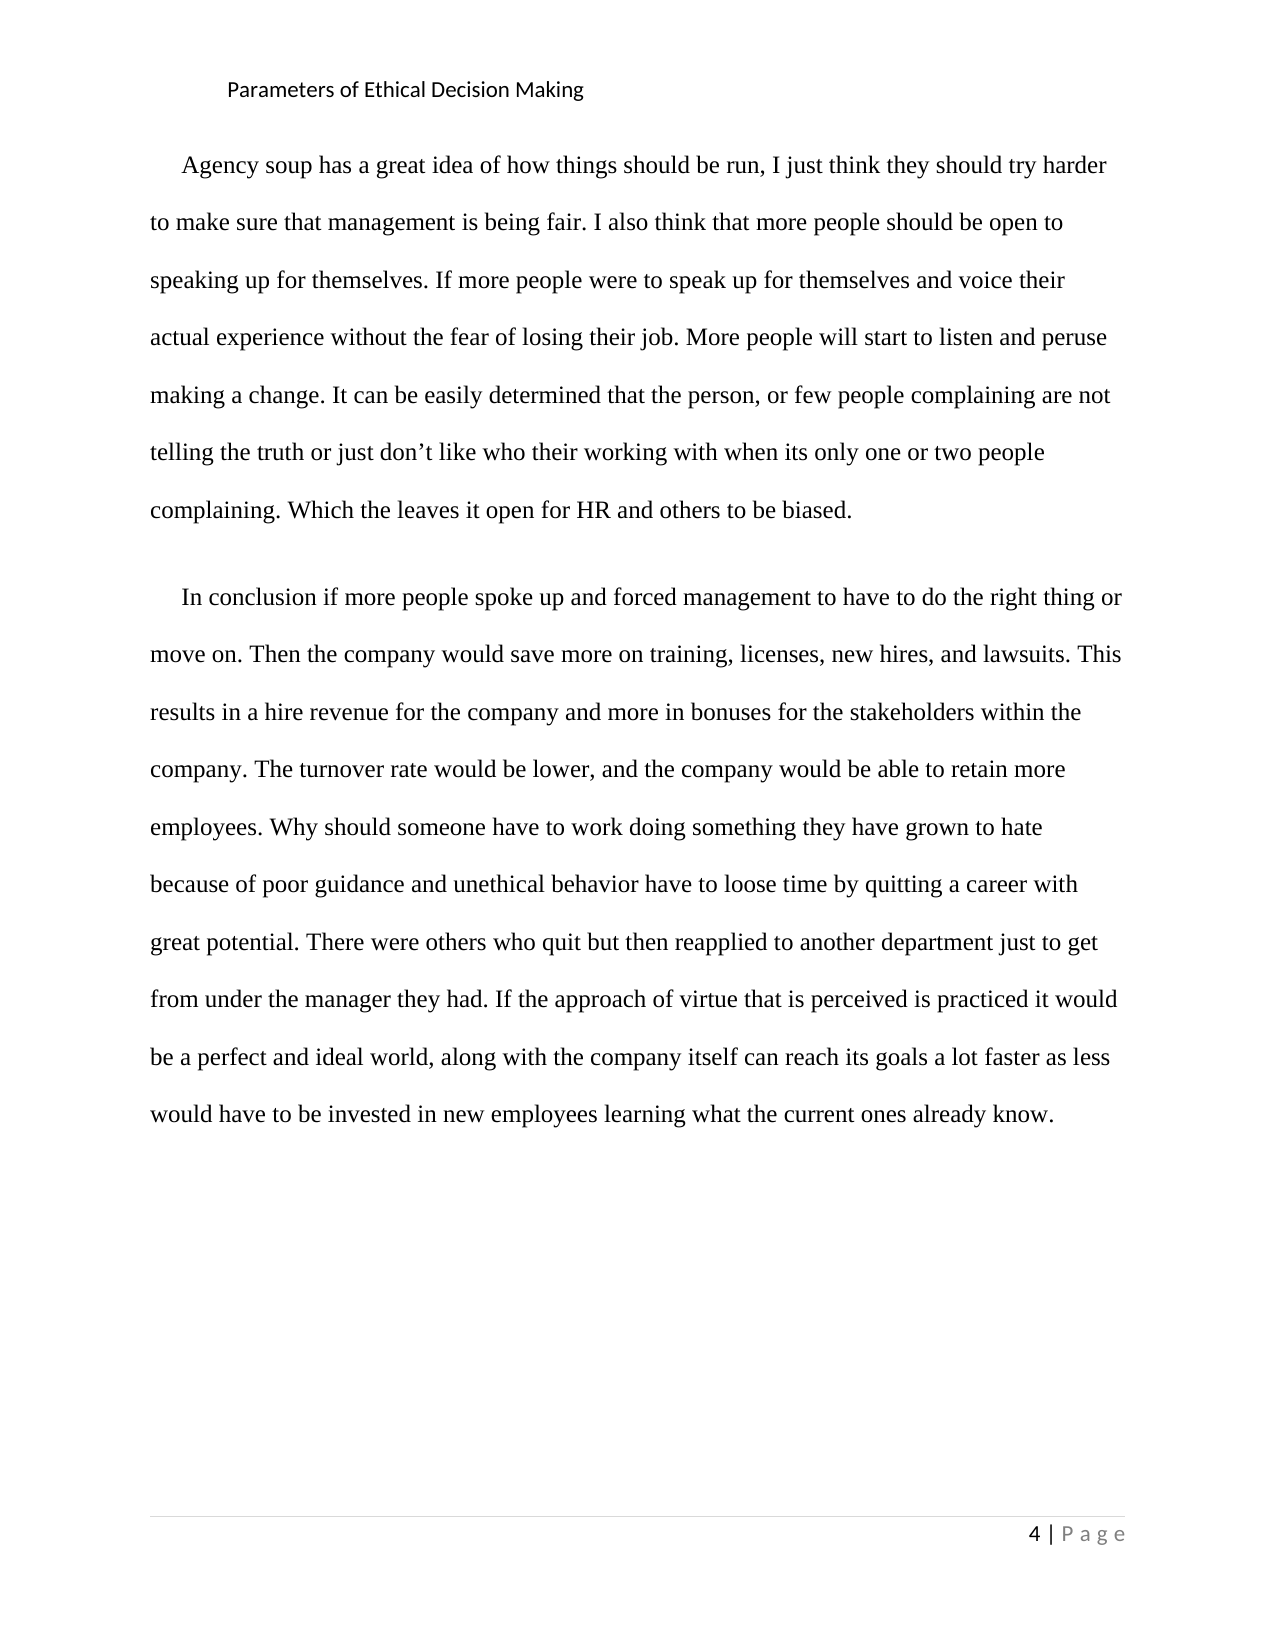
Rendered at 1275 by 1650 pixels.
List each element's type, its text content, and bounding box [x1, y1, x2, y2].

text Agency soup has a great idea of how things should be run, I just think they should try harder to make sure that management is being fair. I also think that more people should be open to speaking up for themselves. If more people were to speak up for themselves and voice their actual experience without the fear of losing their job. More people will start to listen and peruse making a change. It can be easily determined that the person, or few people complaining are not telling the truth or just don’t like who their working with when its only one or two people complaining. Which the leaves it open for HR and others to be biased. [150, 150, 1125, 524]
text In conclusion if more people spoke up and forced management to have to do the right thing or move on. Then the company would save more on training, licenses, new hires, and lawsuits. This results in a hire revenue for the company and more in bonuses for the stakeholders within the company. The turnover rate would be lower, and the company would be able to retain more employees. Why should someone have to work doing something they have grown to hate because of poor guidance and unethical behavior have to loose time by quitting a career with great potential. There were others who quit but then reapplied to another department just to get from under the manager they had. If the approach of virtue that is perceived is practiced it would be a perfect and ideal world, along with the company itself can reach its goals a lot faster as less would have to be invested in new employees learning what the current ones already know. [150, 582, 1125, 1128]
